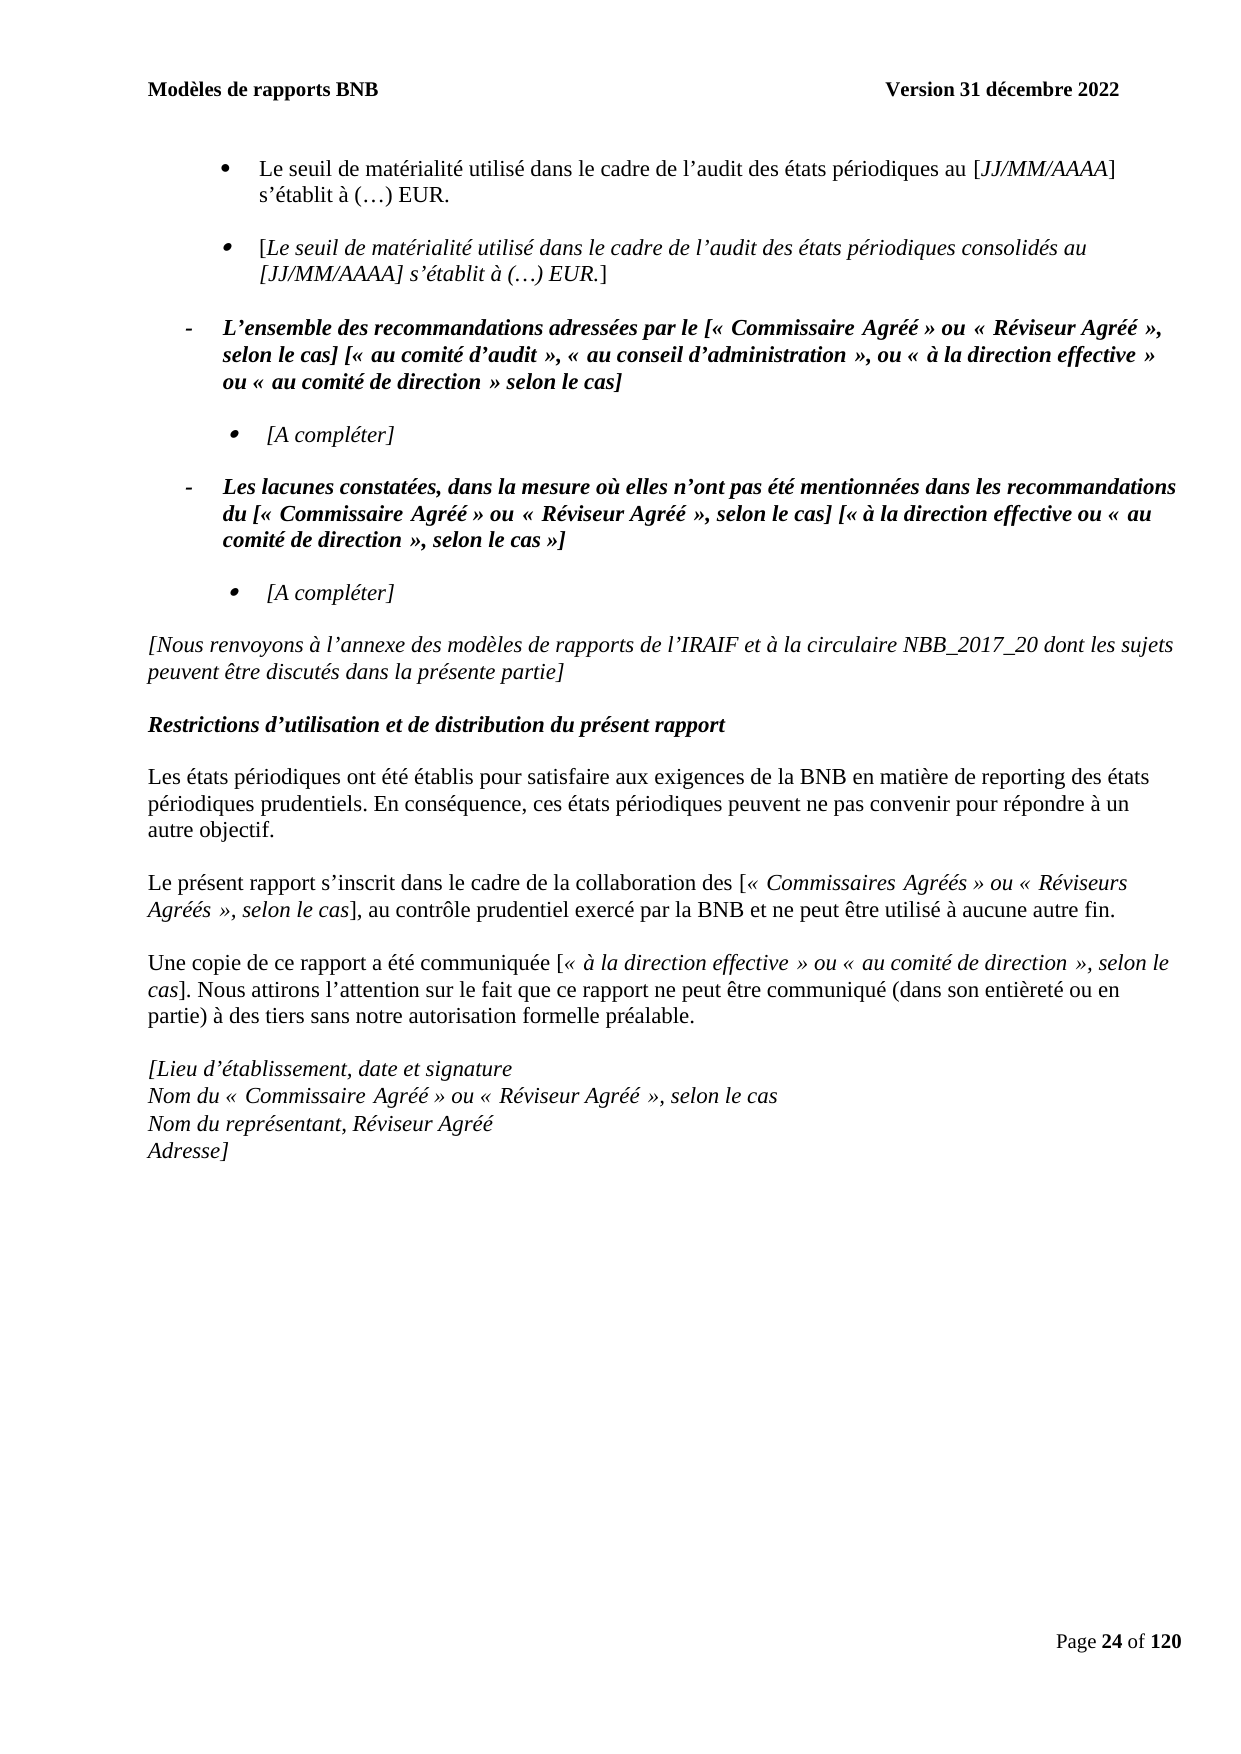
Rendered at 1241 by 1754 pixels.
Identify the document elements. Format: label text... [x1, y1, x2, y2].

list Le seuil de matérialité utilisé dans le cadre de l’audit des états périodiques au [JJ/MM/AAAA] s’établit à (…) EUR. [221, 155, 1181, 208]
list [A compléter] [228, 421, 1181, 447]
list [Le seuil de matérialité utilisé dans le cadre de l’audit des états périodiques consolidés au [JJ/MM/AAAA] s’établit à (…) EUR.] [221, 234, 1181, 287]
text [Nous renvoyons à l’annexe des modèles de rapports de l’IRAIF et à la circulaire NBB_2017_20 dont les sujets peuvent être discutés dans la présente partie] [148, 632, 1181, 684]
list [A compléter] [228, 579, 1181, 605]
text Adresse] [148, 1136, 1181, 1163]
list Les lacunes constatées, dans la mesure où elles n’ont pas été mentionnées dans les recommandations du [« Commissaire Agréé » ou « Réviseur Agréé », selon le cas] [« à la direction effective ou « au comité de direction », selon le cas »] [185, 473, 1181, 552]
text Une copie de ce rapport a été communiquée [« à la direction effective » ou « au comité de direction », selon le cas]. Nous attirons l’attention sur le fait que ce rapport ne peut être communiqué (dans son entièreté ou en partie) à des tiers sans notre autorisation formelle préalable. [148, 949, 1181, 1028]
text Le présent rapport s’inscrit dans le cadre de la collaboration des [« Commissaires Agréés » ou « Réviseurs Agréés », selon le cas], au contrôle prudentiel exercé par la BNB et ne peut être utilisé à aucune autre fin. [148, 869, 1181, 923]
text Les états périodiques ont été établis pour satisfaire aux exigences de la BNB en matière de reporting des états périodiques prudentiels. En conséquence, ces états périodiques peuvent ne pas convenir pour répondre à un autre objectif. [148, 763, 1181, 842]
text Restrictions d’utilisation et de distribution du présent rapport [148, 711, 1181, 737]
text Nom du représentant, Réviseur Agréé [148, 1109, 1181, 1136]
text [Lieu d’établissement, date et signature [148, 1055, 1181, 1082]
text Nom du « Commissaire Agréé » ou « Réviseur Agréé », selon le cas [148, 1082, 1181, 1109]
list L’ensemble des recommandations adressées par le [« Commissaire Agréé » ou « Réviseur Agréé », selon le cas] [« au comité d’audit », « au conseil d’administration », ou « à la direction effective » ou « au comité de direction » selon le cas] [185, 313, 1181, 394]
